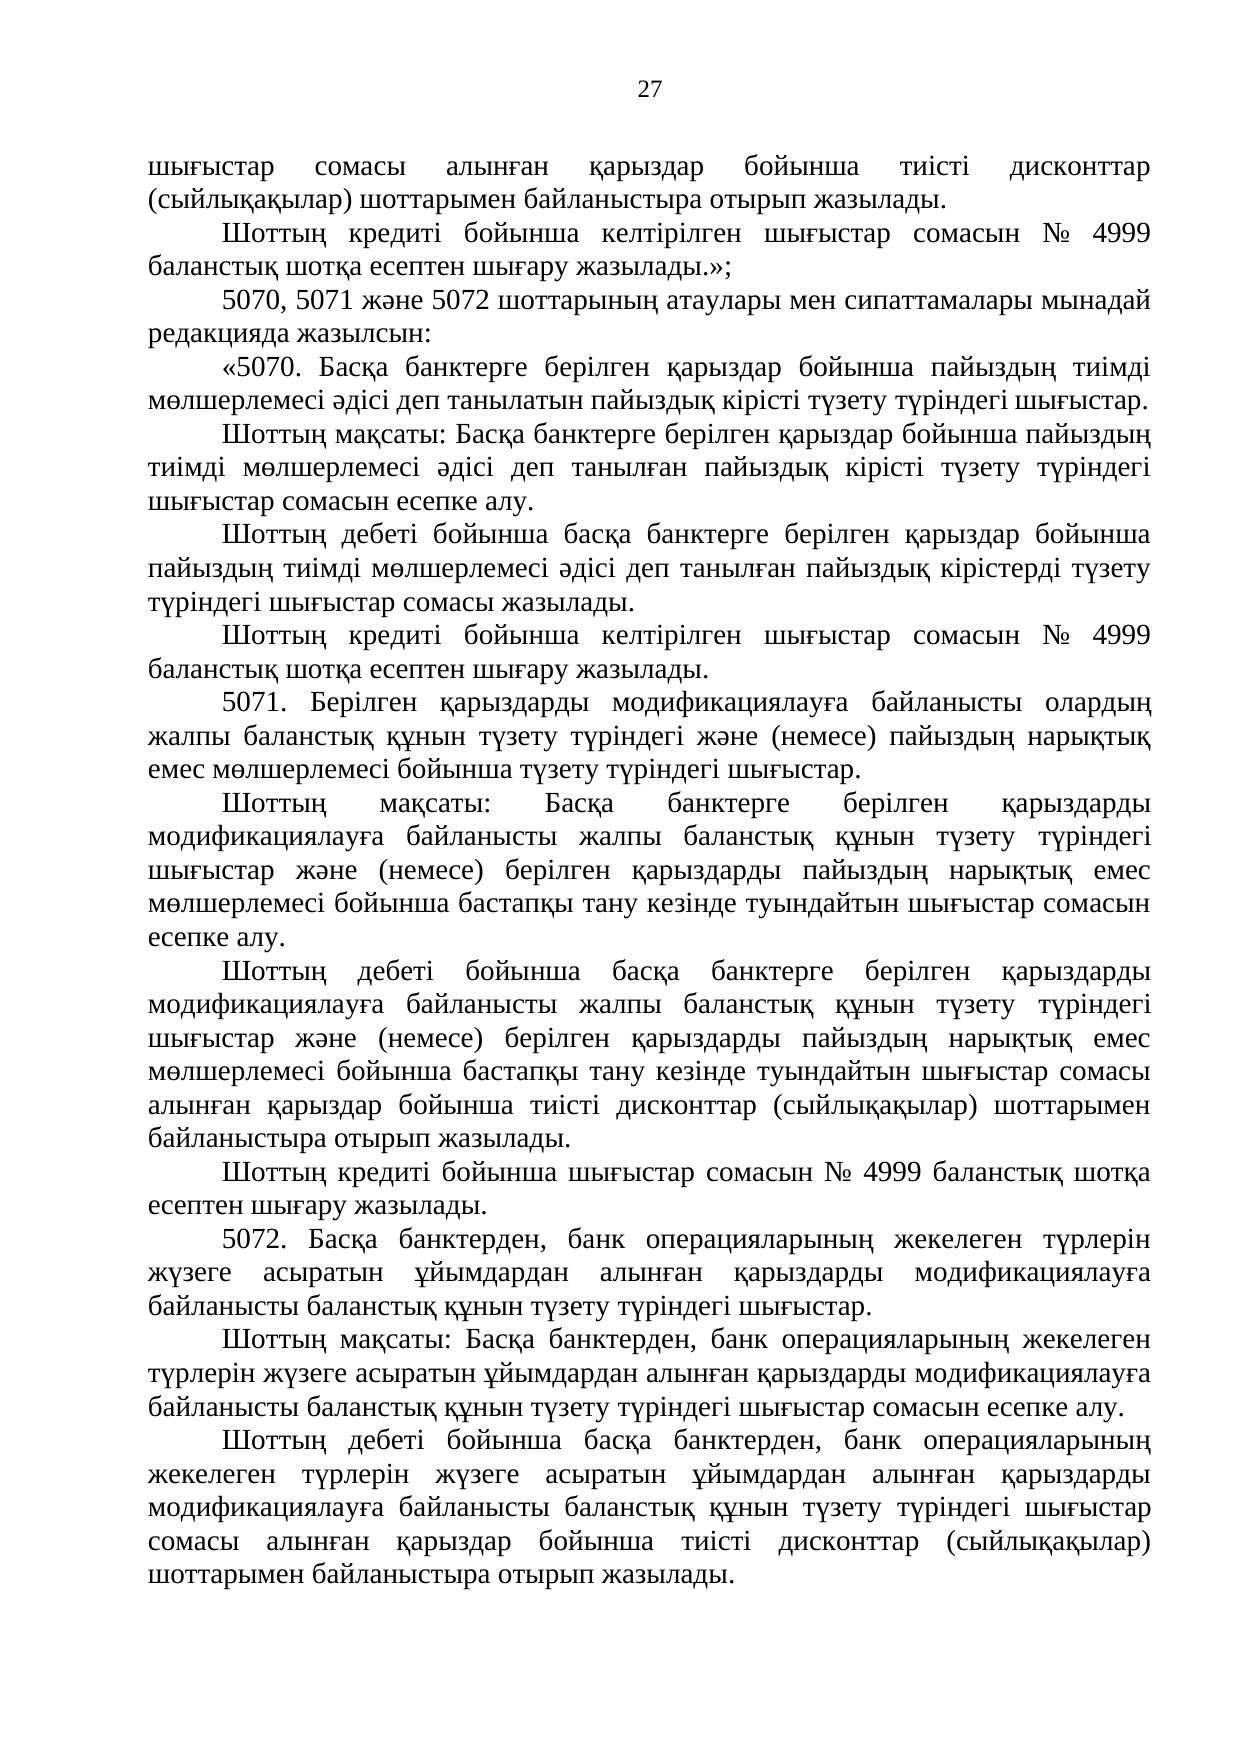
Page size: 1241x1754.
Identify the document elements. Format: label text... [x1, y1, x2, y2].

text 5072. Басқа банктерден, банк операцияларының жекелеген түрлерін жүзеге асыратын ұйымдардан алынған қарыздарды модификациялауға байланысты баланстық құнын түзету түріндегі шығыстар. [148, 1221, 1152, 1322]
text Шоттың мақсаты: Басқа банктерден, банк операцияларының жекелеген түрлерін жүзеге асыратын ұйымдардан алынған қарыздарды модификациялауға байланысты баланстық құнын түзету түріндегі шығыстар сомасын есепке алу. [148, 1322, 1152, 1422]
text Шоттың мақсаты: Басқа банктерге берілген қарыздарды модификациялауға байланысты жалпы баланстық құнын түзету түріндегі шығыстар және (немесе) берілген қарыздарды пайыздың нарықтық емес мөлшерлемесі бойынша бастапқы тану кезінде туындайтын шығыстар сомасын есепке алу. [148, 785, 1152, 953]
text «5070. Басқа банктерге берілген қарыздар бойынша пайыздың тиімді мөлшерлемесі әдісі деп танылатын пайыздық кірісті түзету түріндегі шығыстар. [148, 349, 1152, 416]
text Шоттың мақсаты: Басқа банктерге берілген қарыздар бойынша пайыздың тиімді мөлшерлемесі әдісі деп танылған пайыздық кірісті түзету түріндегі шығыстар сомасын есепке алу. [148, 416, 1152, 517]
text Шоттың кредиті бойынша шығыстар сомасын № 4999 баланстық шотқа есептен шығару жазылады. [148, 1154, 1152, 1221]
text Шоттың кредиті бойынша келтірілген шығыстар сомасын № 4999 баланстық шотқа есептен шығару жазылады.»; [148, 215, 1152, 282]
text Шоттың дебеті бойынша басқа банктерге берілген қарыздар бойынша пайыздың тиімді мөлшерлемесі әдісі деп танылған пайыздық кірістерді түзету түріндегі шығыстар сомасы жазылады. [148, 517, 1152, 617]
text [148, 148, 1152, 215]
text 5070, 5071 және 5072 шоттарының атаулары мен сипаттамалары мынадай редакцияда жазылсын: [148, 282, 1152, 349]
text 5071. Берілген қарыздарды модификациялауға байланысты олардың жалпы баланстық құнын түзету түріндегі және (немесе) пайыздың нарықтық емес мөлшерлемесі бойынша түзету түріндегі шығыстар. [148, 684, 1152, 785]
text Шоттың дебеті бойынша басқа банктерге берілген қарыздарды модификациялауға байланысты жалпы баланстық құнын түзету түріндегі шығыстар және (немесе) берілген қарыздарды пайыздың нарықтық емес мөлшерлемесі бойынша бастапқы тану кезінде туындайтын шығыстар сомасы алынған қарыздар бойынша тиісті дисконттар (сыйлықақылар) шоттарымен байланыстыра отырып жазылады. [148, 953, 1152, 1154]
text Шоттың кредиті бойынша келтірілген шығыстар сомасын № 4999 баланстық шотқа есептен шығару жазылады. [148, 617, 1152, 684]
text Шоттың дебеті бойынша басқа банктерден, банк операцияларының жекелеген түрлерін жүзеге асыратын ұйымдардан алынған қарыздарды модификациялауға байланысты баланстық құнын түзету түріндегі шығыстар сомасы алынған қарыздар бойынша тиісті дисконттар (сыйлықақылар) шоттарымен байланыстыра отырып жазылады. [148, 1422, 1152, 1590]
